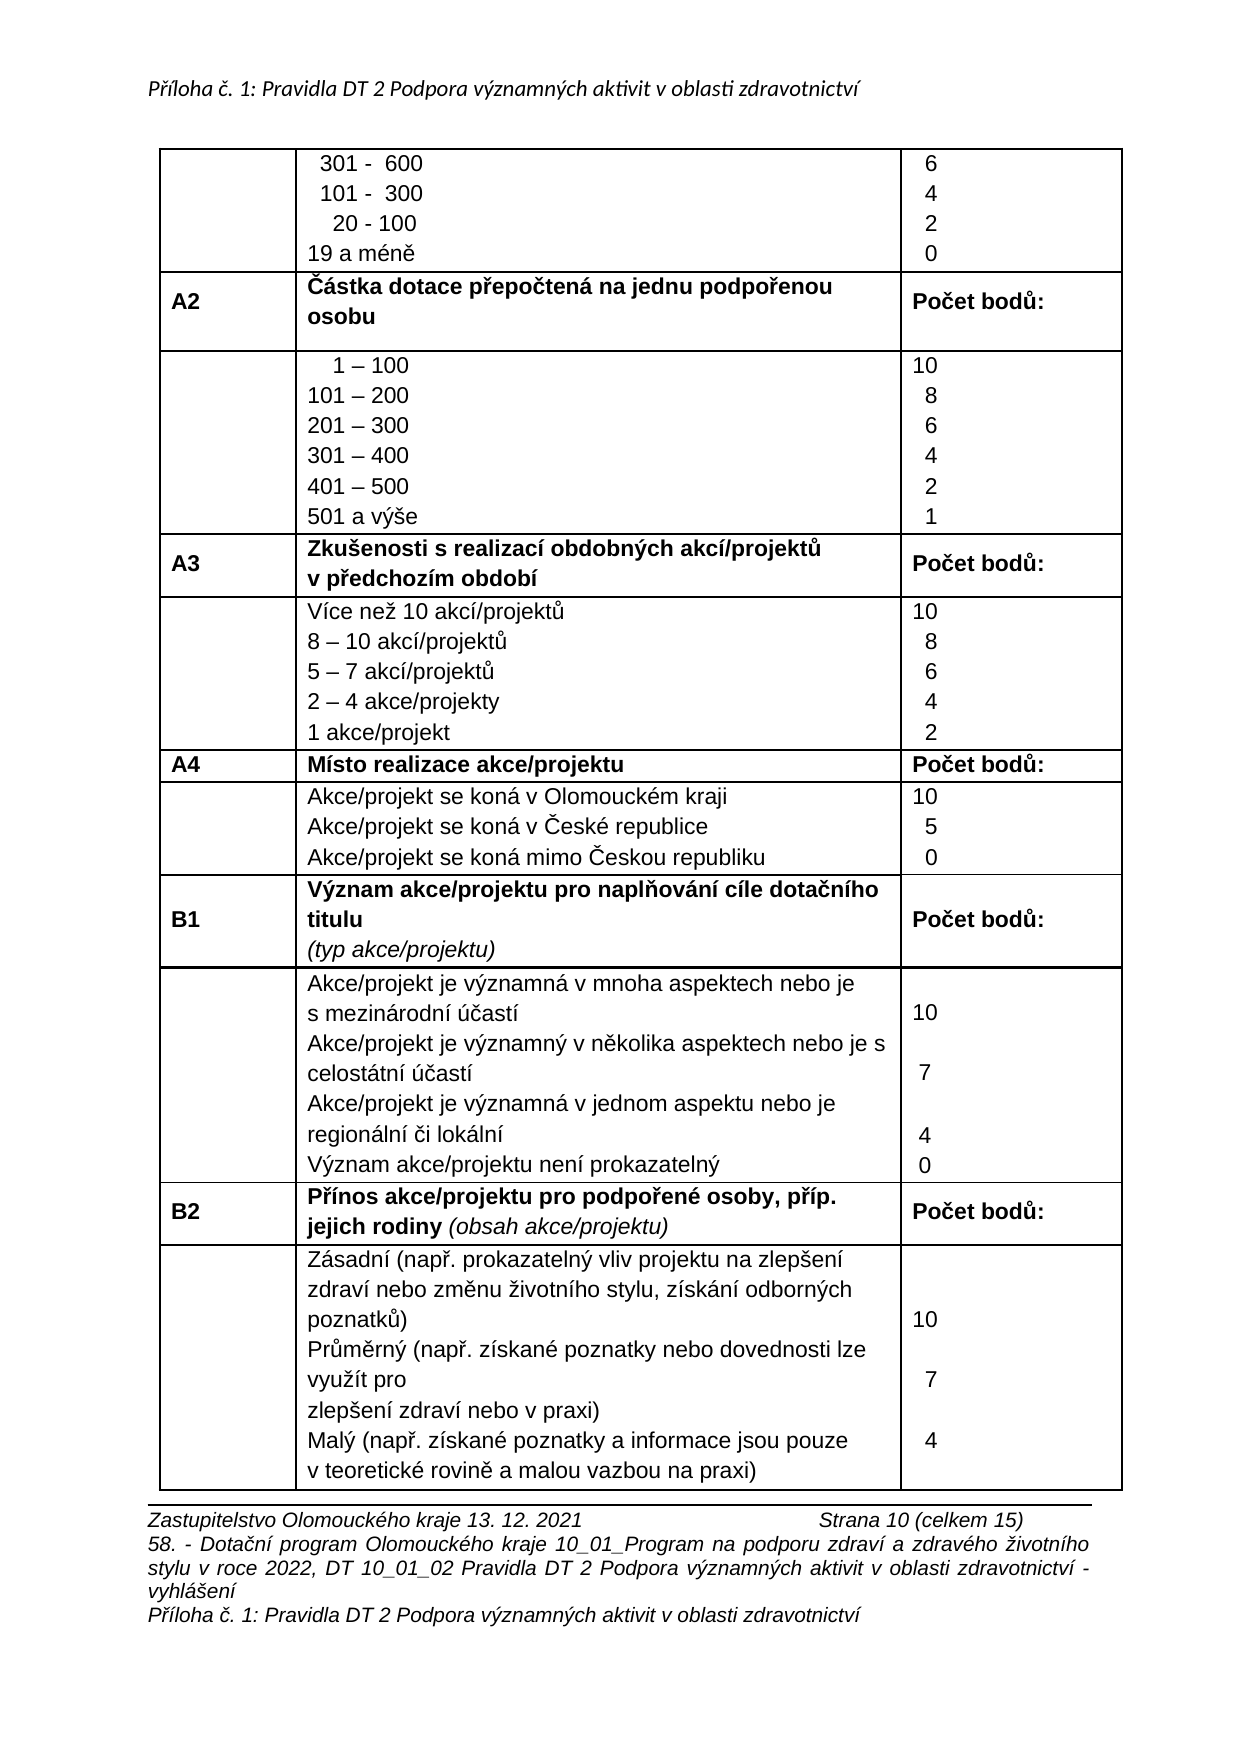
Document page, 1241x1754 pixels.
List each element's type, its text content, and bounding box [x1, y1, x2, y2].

table_cell [161, 783, 295, 874]
table_cell 10 8 6 4 2 [902, 598, 1121, 749]
table_cell Přínos akce/projektu pro podpořené osoby, příp. jejich rodiny (obsah akce/projektu) [297, 1183, 900, 1243]
table_cell Počet bodů: [902, 1183, 1121, 1243]
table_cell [297, 150, 900, 271]
table_cell [161, 352, 295, 533]
table_cell Počet bodů: [902, 875, 1121, 966]
table_cell Částka dotace přepočtená na jednu podpořenou osobu [297, 273, 900, 350]
table_cell 15 12 10 8 6 4 2 0 [902, 150, 1121, 271]
table_cell A4 [161, 751, 295, 781]
table_cell 1 – 100 101 – 200 201 – 300 301 – 400 401 – 500 501 a výše [297, 352, 900, 533]
table_cell A3 [161, 535, 295, 596]
table_cell Počet bodů: [902, 535, 1121, 596]
table_cell Počet bodů: [902, 751, 1121, 781]
table_cell [161, 969, 295, 1182]
table_cell [161, 598, 295, 749]
table_cell B2 [161, 1183, 295, 1243]
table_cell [297, 1246, 900, 1489]
table_cell 10 8 6 4 2 1 [902, 352, 1121, 533]
table_cell A2 [161, 273, 295, 350]
table_cell Akce/projekt se koná v Olomouckém kraji Akce/projekt se koná v České republice Akce/projekt se koná mimo Českou republiku [297, 783, 900, 874]
table_cell [161, 1246, 295, 1489]
table_cell [161, 150, 295, 271]
table_cell Více než 10 akcí/projektů 8 – 10 akcí/projektů 5 – 7 akcí/projektů 2 – 4 akce/projekty 1 akce/projekt [297, 598, 900, 749]
table_cell Místo realizace akce/projektu [297, 751, 900, 781]
table_cell Význam akce/projektu pro naplňování cíle dotačního titulu (typ akce/projektu) [297, 876, 900, 966]
table_cell 10 7 4 0 [902, 969, 1121, 1182]
table_cell Počet bodů: [902, 273, 1121, 350]
table_cell 10 5 0 [902, 783, 1121, 874]
table_cell B1 [161, 876, 295, 966]
table_cell Zkušenosti s realizací obdobných akcí/projektů v předchozím období [297, 535, 900, 596]
table_cell Akce/projekt je významná v mnoha aspektech nebo je s mezinárodní účastí Akce/projekt je významný v několika aspektech nebo je s celostátní účastí Akce/projekt je významná v jednom aspektu nebo je regionální či lokální Význam akce/projektu není prokazatelný [297, 969, 900, 1182]
table_cell 10 7 4 0 [902, 1246, 1121, 1489]
